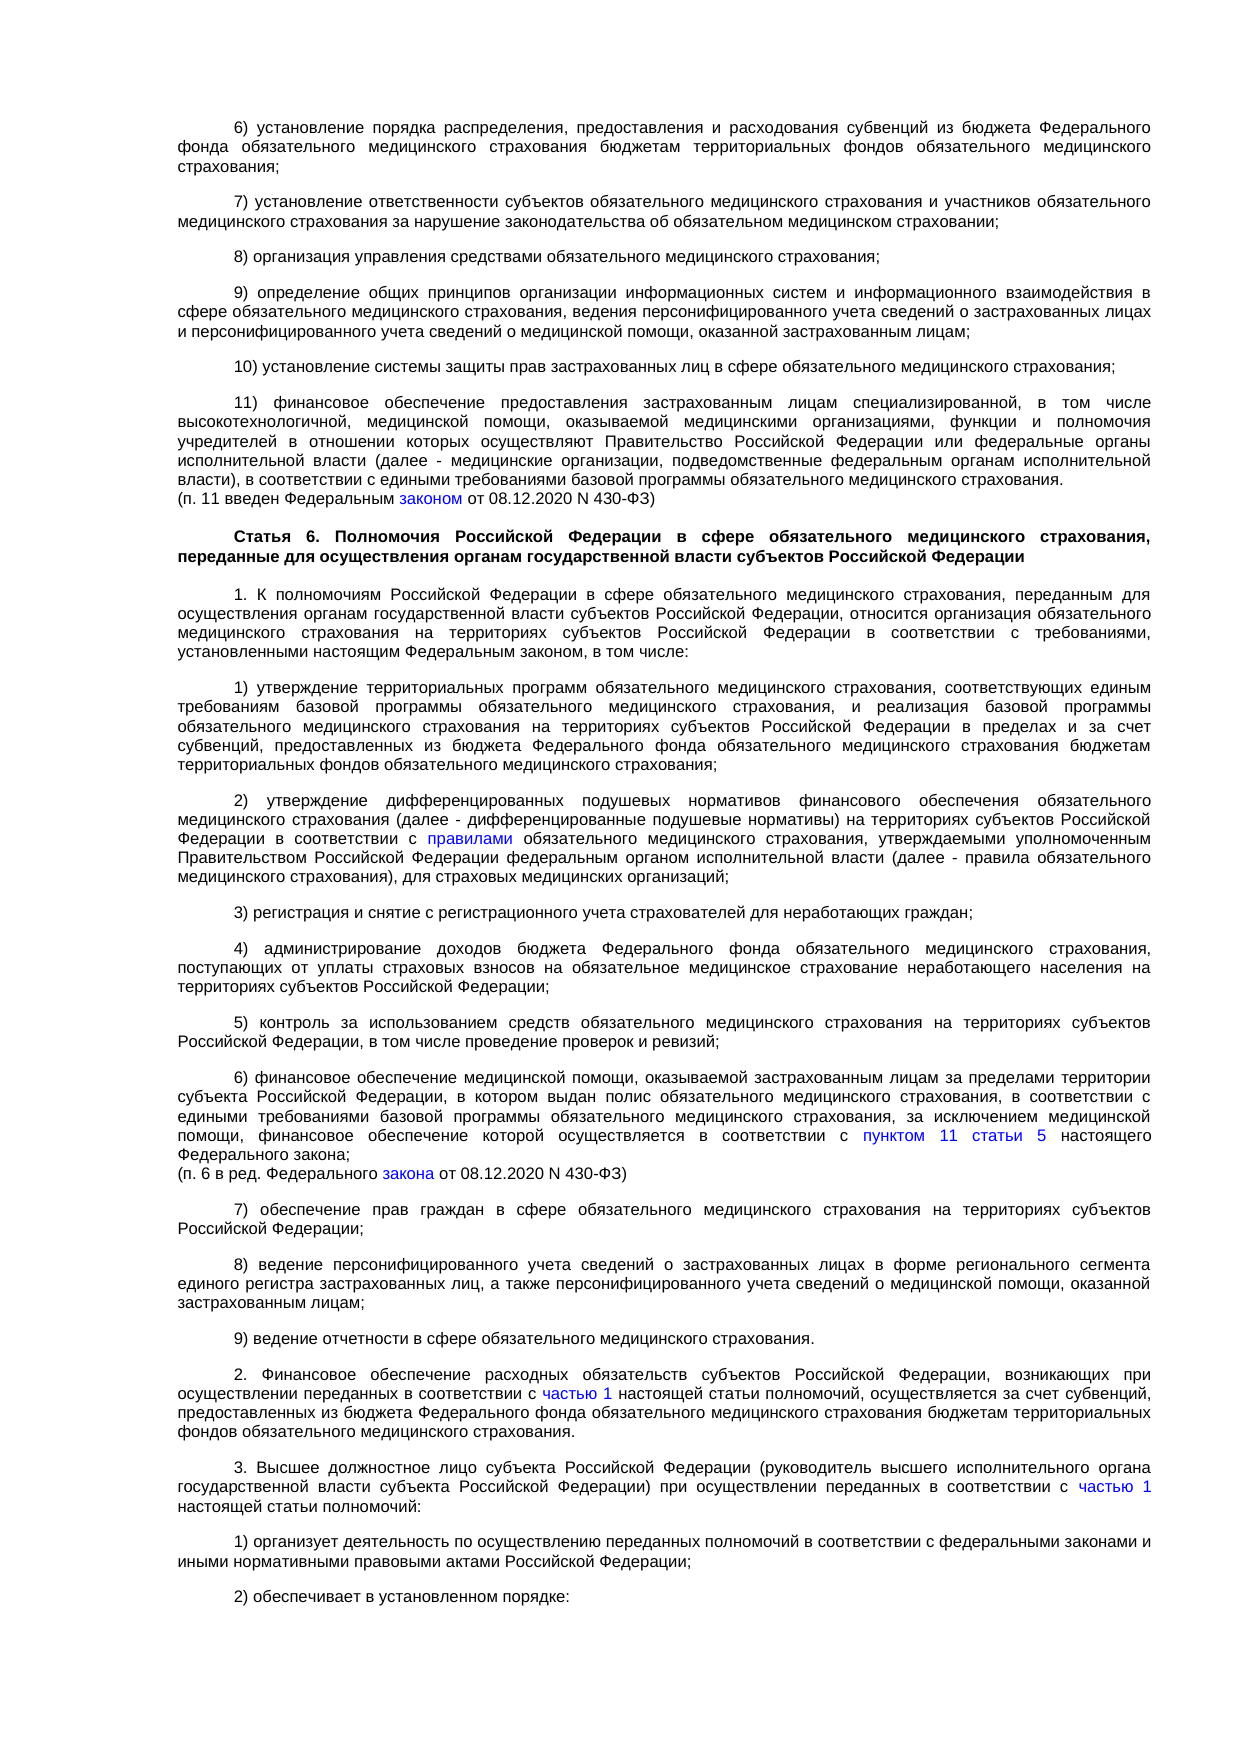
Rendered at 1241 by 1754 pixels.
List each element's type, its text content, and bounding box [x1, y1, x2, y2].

text 1) утверждение территориальных программ обязательного медицинского страхования, соответствующих единым требованиям базовой программы обязательного медицинского страхования, и реализация базовой программы обязательного медицинского страхования на территориях субъектов Российской Федерации в пределах и за счет субвенций, предоставленных из бюджета Федерального фонда обязательного медицинского страхования бюджетам территориальных фондов обязательного медицинского страхования; [177, 678, 1152, 774]
text 2) обеспечивает в установленном порядке: [177, 1587, 1152, 1606]
text (п. 11 введен Федеральным законом от 08.12.2020 N 430-ФЗ) [177, 489, 1152, 508]
text 6) установление порядка распределения, предоставления и расходования субвенций из бюджета Федерального фонда обязательного медицинского страхования бюджетам территориальных фондов обязательного медицинского страхования; [177, 118, 1152, 176]
text 8) организация управления средствами обязательного медицинского страхования; [177, 247, 1152, 266]
text (п. 6 в ред. Федерального закона от 08.12.2020 N 430-ФЗ) [177, 1164, 1152, 1183]
text Статья 6. Полномочия Российской Федерации в сфере обязательного медицинского страхования, переданные для осуществления органам государственной власти субъектов Российской Федерации [177, 527, 1152, 566]
text 5) контроль за использованием средств обязательного медицинского страхования на территориях субъектов Российской Федерации, в том числе проведение проверок и ревизий; [177, 1013, 1152, 1051]
text 9) ведение отчетности в сфере обязательного медицинского страхования. [177, 1329, 1152, 1348]
text 2. Финансовое обеспечение расходных обязательств субъектов Российской Федерации, возникающих при осуществлении переданных в соответствии с частью 1 настоящей статьи полномочий, осуществляется за счет субвенций, предоставленных из бюджета Федерального фонда обязательного медицинского страхования бюджетам территориальных фондов обязательного медицинского страхования. [177, 1365, 1152, 1441]
text 7) установление ответственности субъектов обязательного медицинского страхования и участников обязательного медицинского страхования за нарушение законодательства об обязательном медицинском страховании; [177, 192, 1152, 231]
text 8) ведение персонифицированного учета сведений о застрахованных лицах в форме регионального сегмента единого регистра застрахованных лиц, а также персонифицированного учета сведений о медицинской помощи, оказанной застрахованным лицам; [177, 1255, 1152, 1312]
text 9) определение общих принципов организации информационных систем и информационного взаимодействия в сфере обязательного медицинского страхования, ведения персонифицированного учета сведений о застрахованных лицах и персонифицированного учета сведений о медицинской помощи, оказанной застрахованным лицам; [177, 283, 1152, 341]
text 3. Высшее должностное лицо субъекта Российской Федерации (руководитель высшего исполнительного органа государственной власти субъекта Российской Федерации) при осуществлении переданных в соответствии с частью 1 настоящей статьи полномочий: [177, 1458, 1152, 1516]
text 2) утверждение дифференцированных подушевых нормативов финансового обеспечения обязательного медицинского страхования (далее - дифференцированные подушевые нормативы) на территориях субъектов Российской Федерации в соответствии с правилами обязательного медицинского страхования, утверждаемыми уполномоченным Правительством Российской Федерации федеральным органом исполнительной власти (далее - правила обязательного медицинского страхования), для страховых медицинских организаций; [177, 791, 1152, 886]
text 7) обеспечение прав граждан в сфере обязательного медицинского страхования на территориях субъектов Российской Федерации; [177, 1200, 1152, 1238]
text 11) финансовое обеспечение предоставления застрахованным лицам специализированной, в том числе высокотехнологичной, медицинской помощи, оказываемой медицинскими организациями, функции и полномочия учредителей в отношении которых осуществляют Правительство Российской Федерации или федеральные органы исполнительной власти (далее - медицинские организации, подведомственные федеральным органам исполнительной власти), в соответствии с едиными требованиями базовой программы обязательного медицинского страхования. [177, 393, 1152, 489]
text 10) установление системы защиты прав застрахованных лиц в сфере обязательного медицинского страхования; [177, 357, 1152, 376]
text 4) администрирование доходов бюджета Федерального фонда обязательного медицинского страхования, поступающих от уплаты страховых взносов на обязательное медицинское страхование неработающего населения на территориях субъектов Российской Федерации; [177, 939, 1152, 996]
text 1. К полномочиям Российской Федерации в сфере обязательного медицинского страхования, переданным для осуществления органам государственной власти субъектов Российской Федерации, относится организация обязательного медицинского страхования на территориях субъектов Российской Федерации в соответствии с требованиями, установленными настоящим Федеральным законом, в том числе: [177, 585, 1152, 661]
text 1) организует деятельность по осуществлению переданных полномочий в соответствии с федеральными законами и иными нормативными правовыми актами Российской Федерации; [177, 1532, 1152, 1571]
text 3) регистрация и снятие с регистрационного учета страхователей для неработающих граждан; [177, 903, 1152, 922]
text 6) финансовое обеспечение медицинской помощи, оказываемой застрахованным лицам за пределами территории субъекта Российской Федерации, в котором выдан полис обязательного медицинского страхования, в соответствии с едиными требованиями базовой программы обязательного медицинского страхования, за исключением медицинской помощи, финансовое обеспечение которой осуществляется в соответствии с пунктом 11 статьи 5 настоящего Федерального закона; [177, 1068, 1152, 1164]
